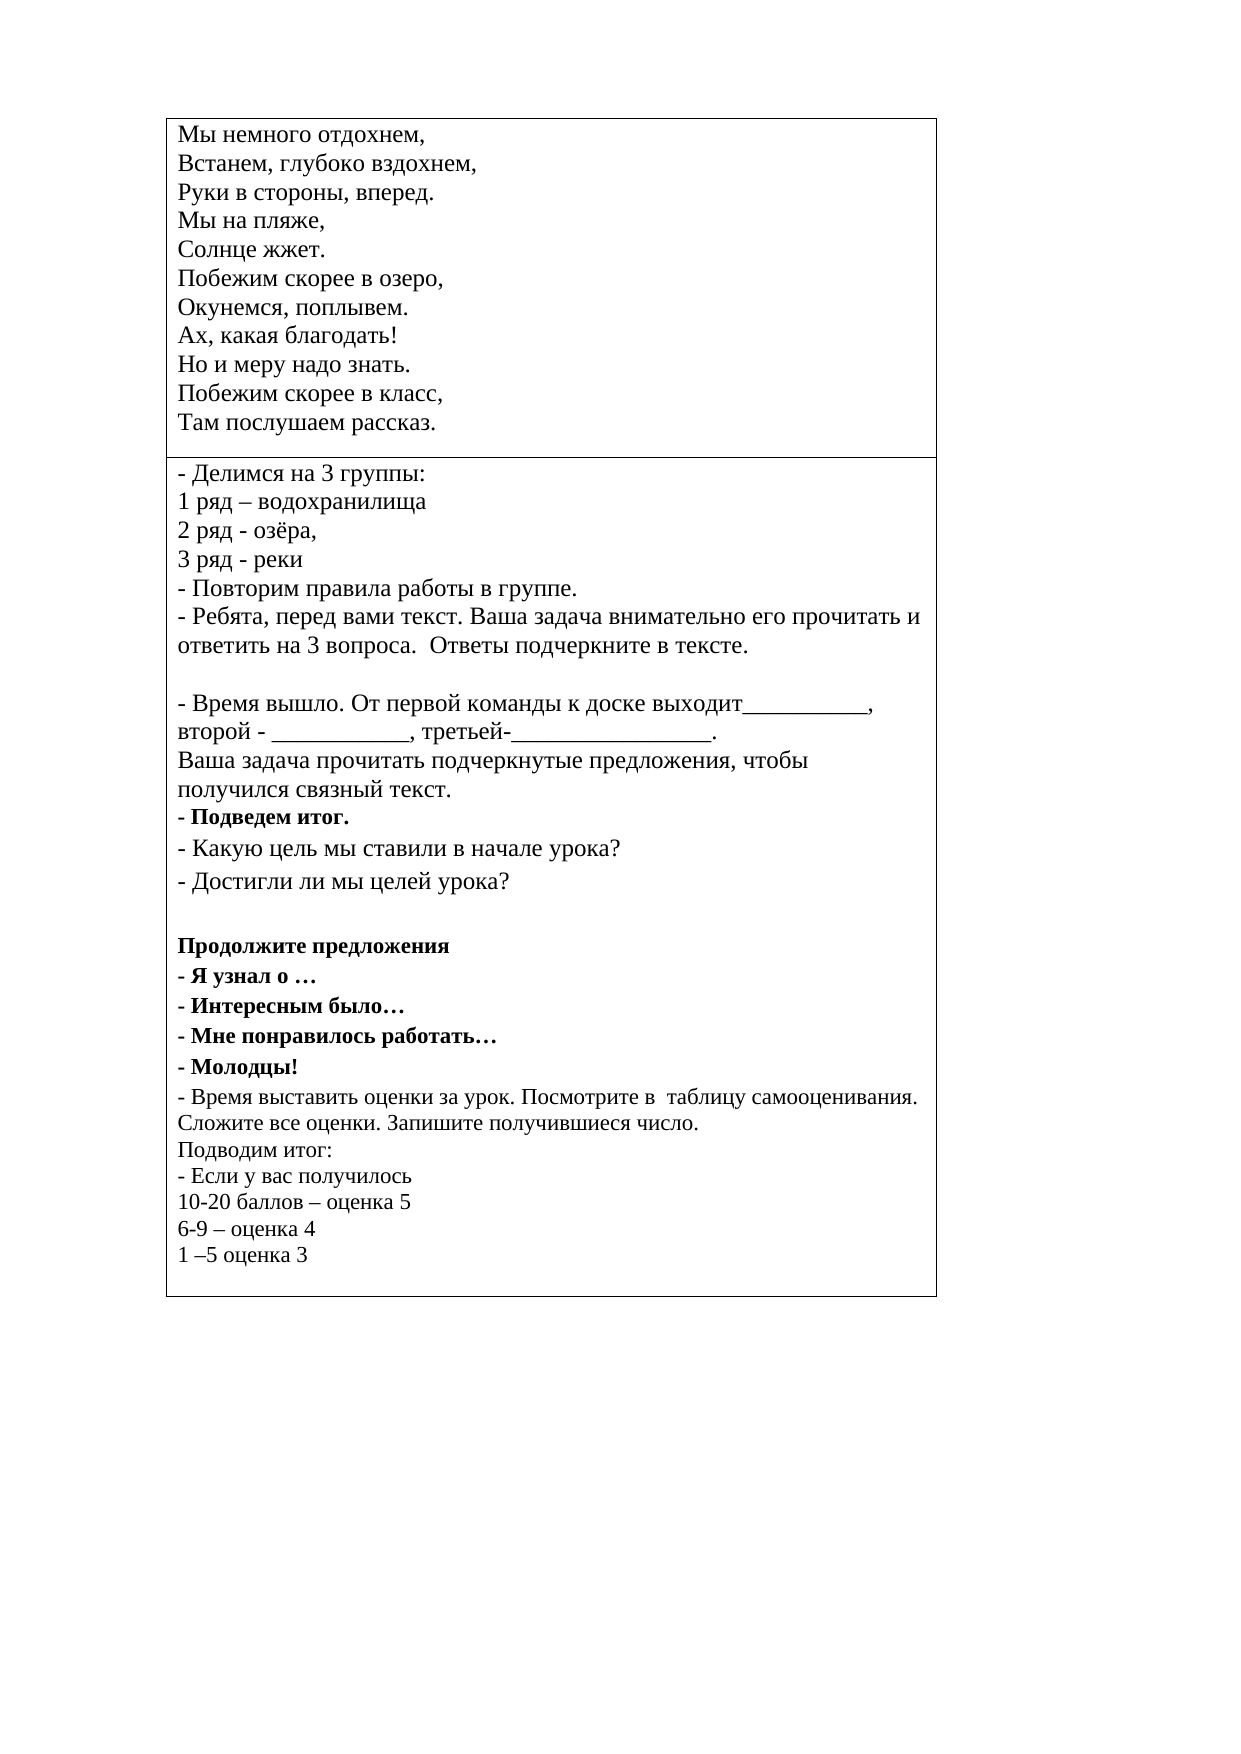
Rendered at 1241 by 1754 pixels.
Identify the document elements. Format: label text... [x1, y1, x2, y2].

table_cell Мы немного отдохнем, Встанем, глубоко вздохнем, Руки в стороны, вперед. Мы на пляже, Солнце жжет. Побежим скорее в озеро, Окунемся, поплывем. Ах, какая благодать! Но и меру надо знать. Побежим скорее в класс, Там послушаем рассказ. [167, 119, 936, 457]
table_cell - Делимся на 3 группы: 1 ряд – водохранилища 2 ряд - озёра, 3 ряд - реки - Повторим правила работы в группе. - Ребята, перед вами текст. Ваша задача внимательно его прочитать и ответить на 3 вопроса. Ответы подчеркните в тексте. - Время вышло. От первой команды к доске выходит__________, второй - ___________, третьей-________________. Ваша задача прочитать подчеркнутые предложения, чтобы получился связный текст. - Подведем итог. - Какую цель мы ставили в начале урока? - Достигли ли мы целей урока? Продолжите предложения - Я узнал о … - Интересным было… - Мне понравилось работать… - Молодцы! - Время выставить оценки за урок. Посмотрите в таблицу самооценивания. Сложите все оценки. Запишите получившиеся число. Подводим итог: - Если у вас получилось 10-20 баллов – оценка 5 6-9 – оценка 4 1 –5 оценка 3 [167, 458, 936, 1296]
